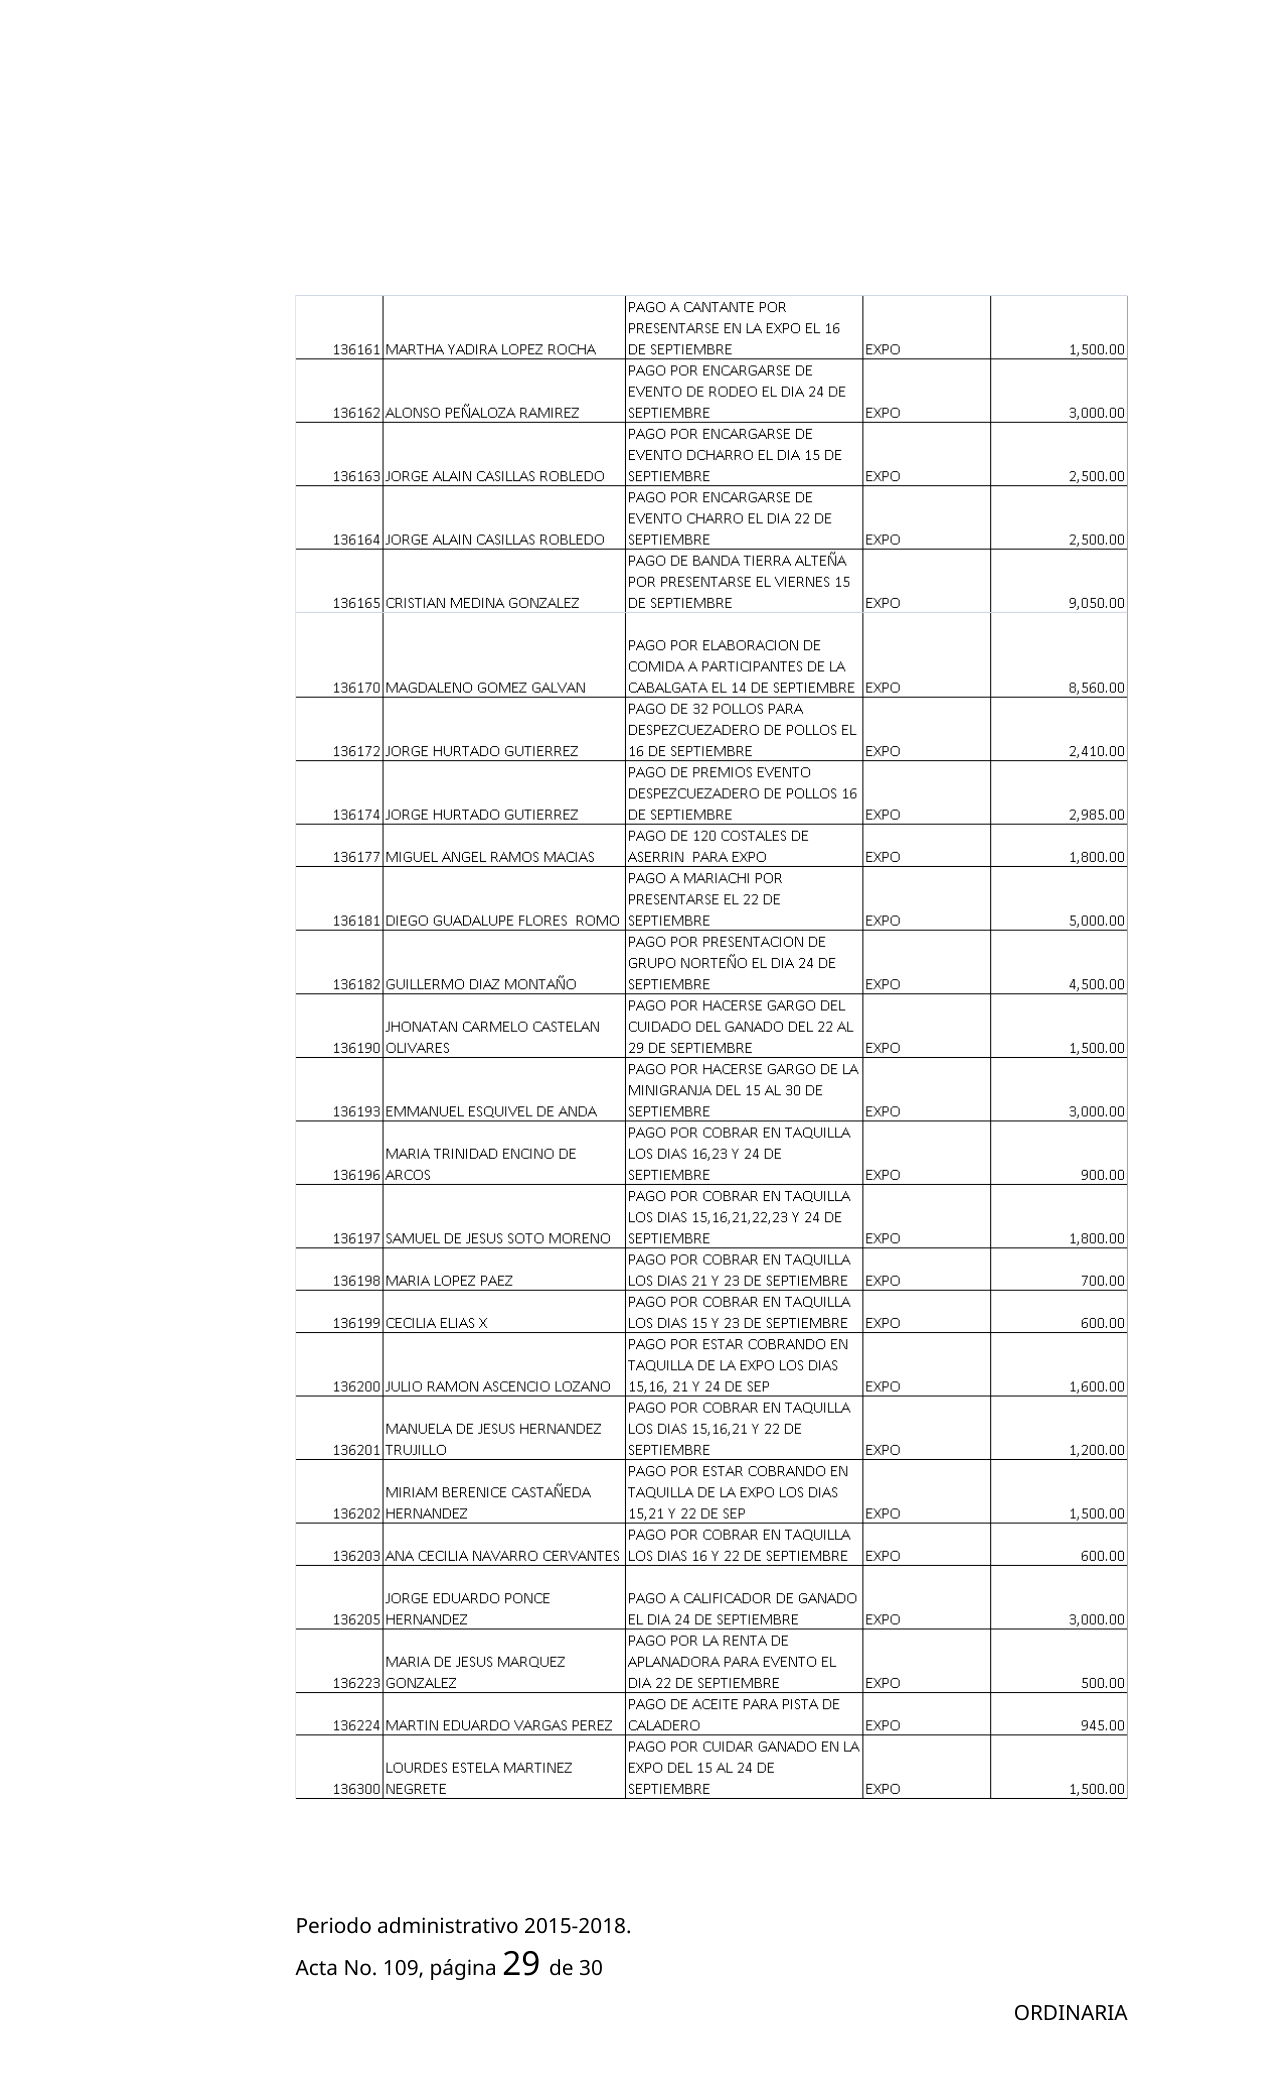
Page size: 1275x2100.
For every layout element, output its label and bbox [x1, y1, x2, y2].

picture [295, 295, 1128, 1799]
